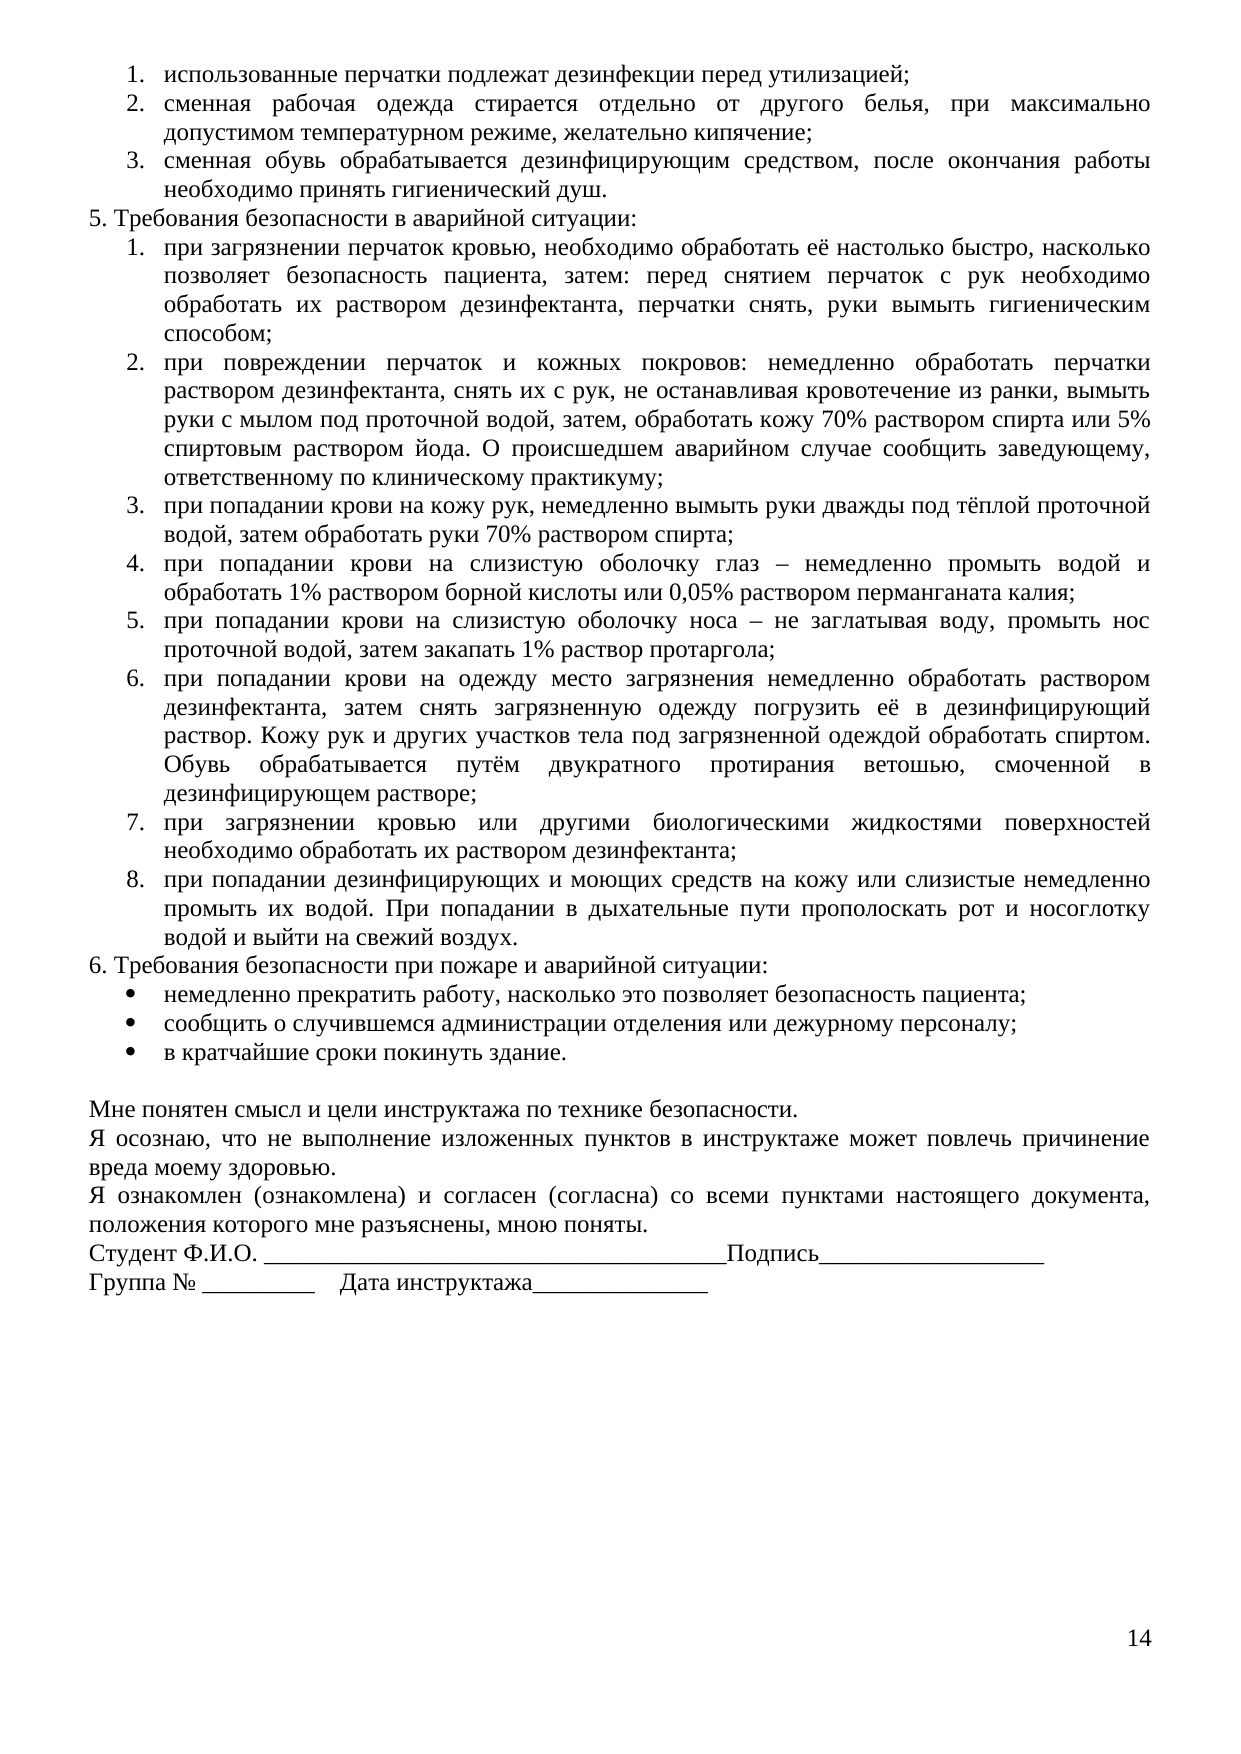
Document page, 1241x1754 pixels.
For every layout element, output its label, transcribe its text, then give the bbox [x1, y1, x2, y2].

list при загрязнении перчаток кровью, необходимо обработать её настолько быстро, насколько позволяет безопасность пациента, затем: перед снятием перчаток с рук необходимо обработать их раствором дезинфектанта, перчатки снять, руки вымыть гигиеническим способом; [126, 232, 1152, 347]
text 6. Требования безопасности при пожаре и аварийной ситуации: [89, 950, 1152, 979]
list при повреждении перчаток и кожных покровов: немедленно обработать перчатки раствором дезинфектанта, снять их с рук, не останавливая кровотечение из ранки, вымыть руки с мылом под проточной водой, затем, обработать кожу 70% раствором спирта или 5% спиртовым раствором йода. О происшедшем аварийном случае сообщить заведующему, ответственному по клиническому практикуму; [126, 347, 1152, 490]
list сменная обувь обрабатывается дезинфицирующим средством, после окончания работы необходимо принять гигиенический душ. [126, 145, 1152, 203]
list при попадании крови на одежду место загрязнения немедленно обработать раствором дезинфектанта, затем снять загрязненную одежду погрузить её в дезинфицирующий раствор. Кожу рук и других участков тела под загрязненной одеждой обработать спиртом. Обувь обрабатывается путём двукратного протирания ветошью, смоченной в дезинфицирующем растворе; [126, 663, 1152, 807]
text Я осознаю, что не выполнение изложенных пунктов в инструктаже может повлечь причинение вреда моему здоровью. [89, 1123, 1152, 1180]
text Группа № _________ Дата инструктажа______________ [89, 1267, 1152, 1295]
list сообщить о случившемся администрации отделения или дежурному персоналу; [126, 1008, 1152, 1037]
text Я ознакомлен (ознакомлена) и согласен (согласна) со всеми пунктами настоящего документа, положения которого мне разъяснены, мною поняты. [89, 1180, 1152, 1238]
list при загрязнении кровью или другими биологическими жидкостями поверхностей необходимо обработать их раствором дезинфектанта; [126, 807, 1152, 864]
list при попадании дезинфицирующих и моющих средств на кожу или слизистые немедленно промыть их водой. При попадании в дыхательные пути прополоскать рот и носоглотку водой и выйти на свежий воздух. [126, 864, 1152, 950]
list немедленно прекратить работу, насколько это позволяет безопасность пациента; [126, 979, 1152, 1008]
list сменная рабочая одежда стирается отдельно от другого белья, при максимально допустимом температурном режиме, желательно кипячение; [126, 88, 1152, 145]
text 5. Требования безопасности в аварийной ситуации: [89, 203, 1152, 232]
list при попадании крови на кожу рук, немедленно вымыть руки дважды под тёплой проточной водой, затем обработать руки 70% раствором спирта; [126, 490, 1152, 548]
list в кратчайшие сроки покинуть здание. [126, 1037, 1152, 1065]
list использованные перчатки подлежат дезинфекции перед утилизацией; [126, 59, 1152, 88]
list при попадании крови на слизистую оболочку глаз – немедленно промыть водой и обработать 1% раствором борной кислоты или 0,05% раствором перманганата калия; [126, 548, 1152, 605]
text Студент Ф.И.О. _____________________________________Подпись__________________ [89, 1238, 1152, 1267]
text Мне понятен смысл и цели инструктажа по технике безопасности. [89, 1094, 1152, 1123]
list при попадании крови на слизистую оболочку носа – не заглатывая воду, промыть нос проточной водой, затем закапать 1% раствор протаргола; [126, 605, 1152, 663]
